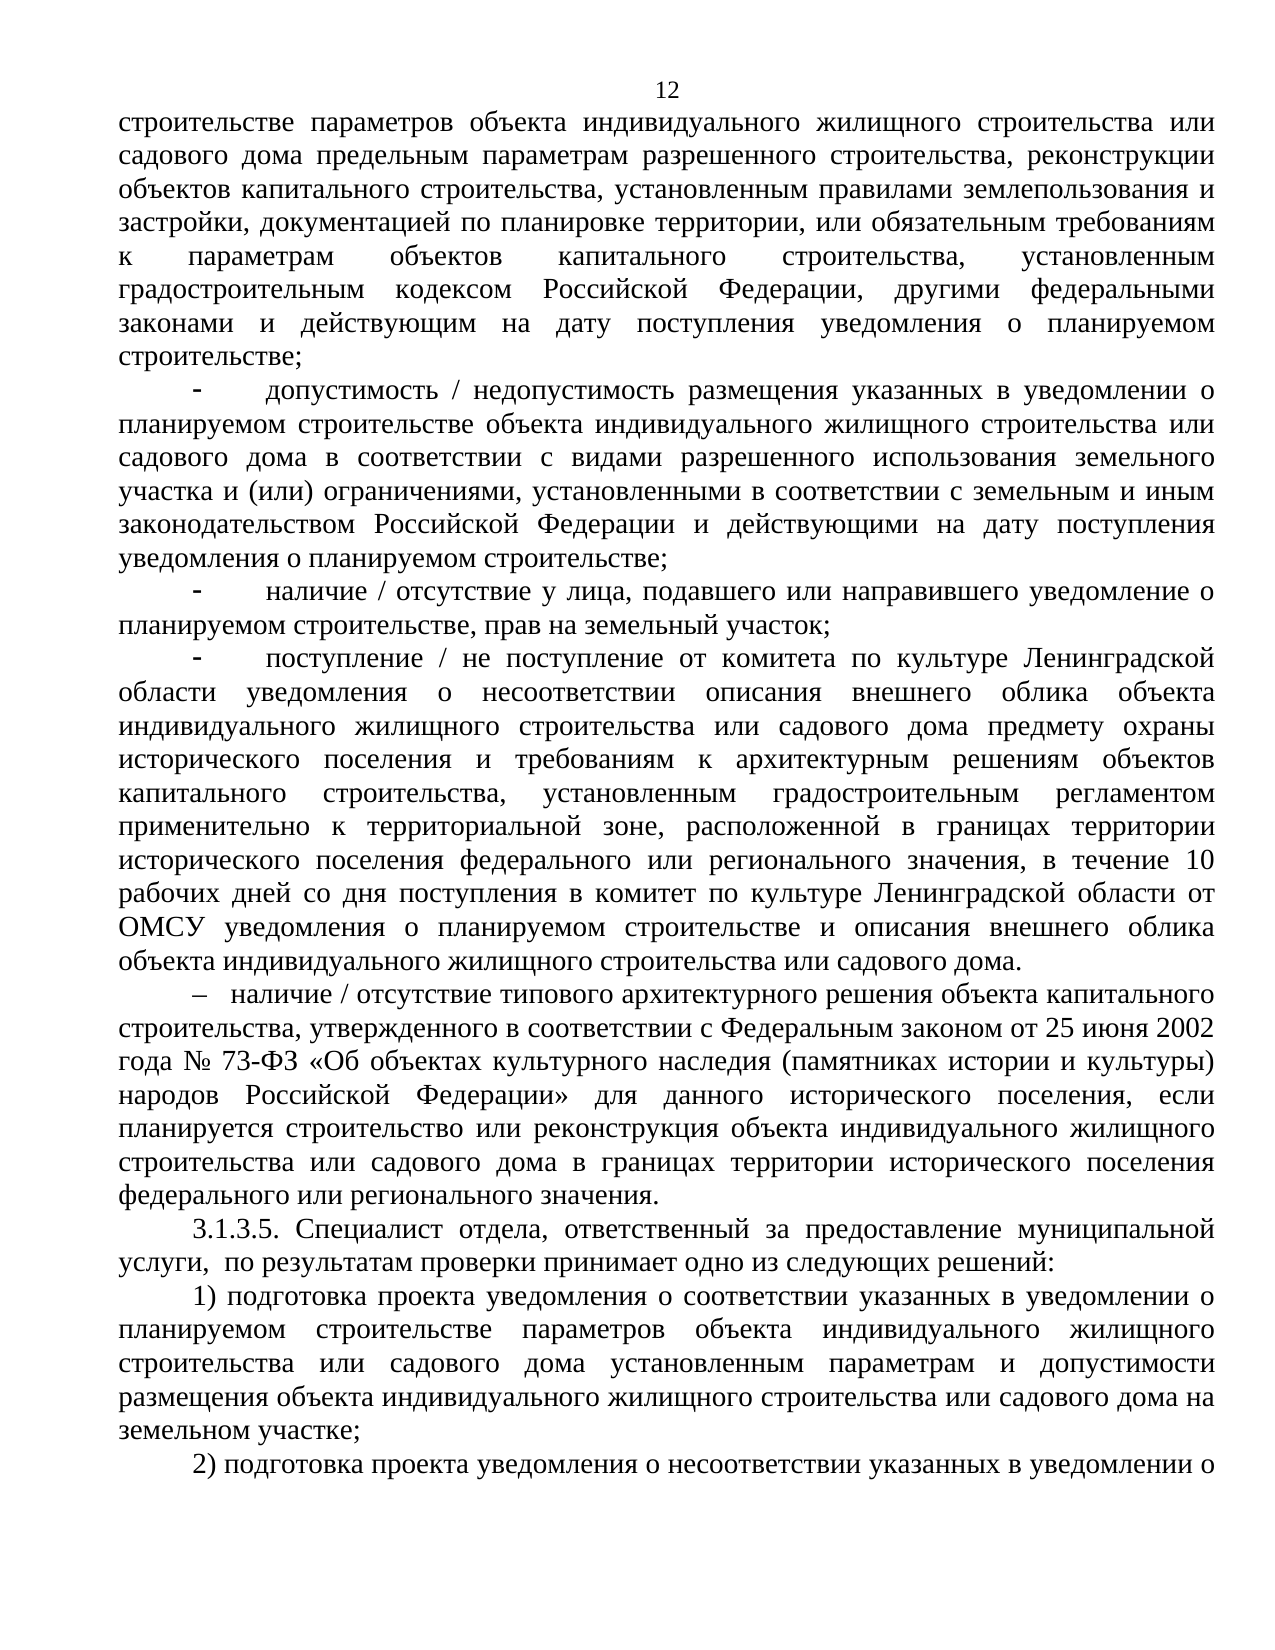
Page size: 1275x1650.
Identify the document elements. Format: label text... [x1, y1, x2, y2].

text – наличие / отсутствие типового архитектурного решения объекта капитального строительства, утвержденного в соответствии с Федеральным законом от 25 июня 2002 года № 73-ФЗ «Об объектах культурного наследия (памятниках истории и культуры) народов Российской Федерации» для данного исторического поселения, если планируется строительство или реконструкция объекта индивидуального жилищного строительства или садового дома в границах территории исторического поселения федерального или регионального значения. [118, 976, 1216, 1211]
list наличие / отсутствие у лица, подавшего или направившего уведомление о планируемом строительстве, прав на земельный участок; [118, 573, 1216, 641]
text 3.1.3.5. Специалист отдела, ответственный за предоставление муниципальной услуги, по результатам проверки принимает одно из следующих решений: [118, 1211, 1216, 1278]
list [118, 104, 1216, 372]
list допустимость / недопустимость размещения указанных в уведомлении о планируемом строительстве объекта индивидуального жилищного строительства или садового дома в соответствии с видами разрешенного использования земельного участка и (или) ограничениями, установленными в соответствии с земельным и иным законодательством Российской Федерации и действующими на дату поступления уведомления о планируемом строительстве; [118, 372, 1216, 573]
list поступление / не поступление от комитета по культуре Ленинградской области уведомления о несоответствии описания внешнего облика объекта индивидуального жилищного строительства или садового дома предмету охраны исторического поселения и требованиям к архитектурным решениям объектов капитального строительства, установленным градостроительным регламентом применительно к территориальной зоне, расположенной в границах территории исторического поселения федерального или регионального значения, в течение 10 рабочих дней со дня поступления в комитет по культуре Ленинградской области от ОМСУ уведомления о планируемом строительстве и описания внешнего облика объекта индивидуального жилищного строительства или садового дома. [118, 641, 1216, 976]
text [118, 1446, 1216, 1479]
text 1) подготовка проекта уведомления о соответствии указанных в уведомлении о планируемом строительстве параметров объекта индивидуального жилищного строительства или садового дома установленным параметрам и допустимости размещения объекта индивидуального жилищного строительства или садового дома на земельном участке; [118, 1278, 1216, 1446]
